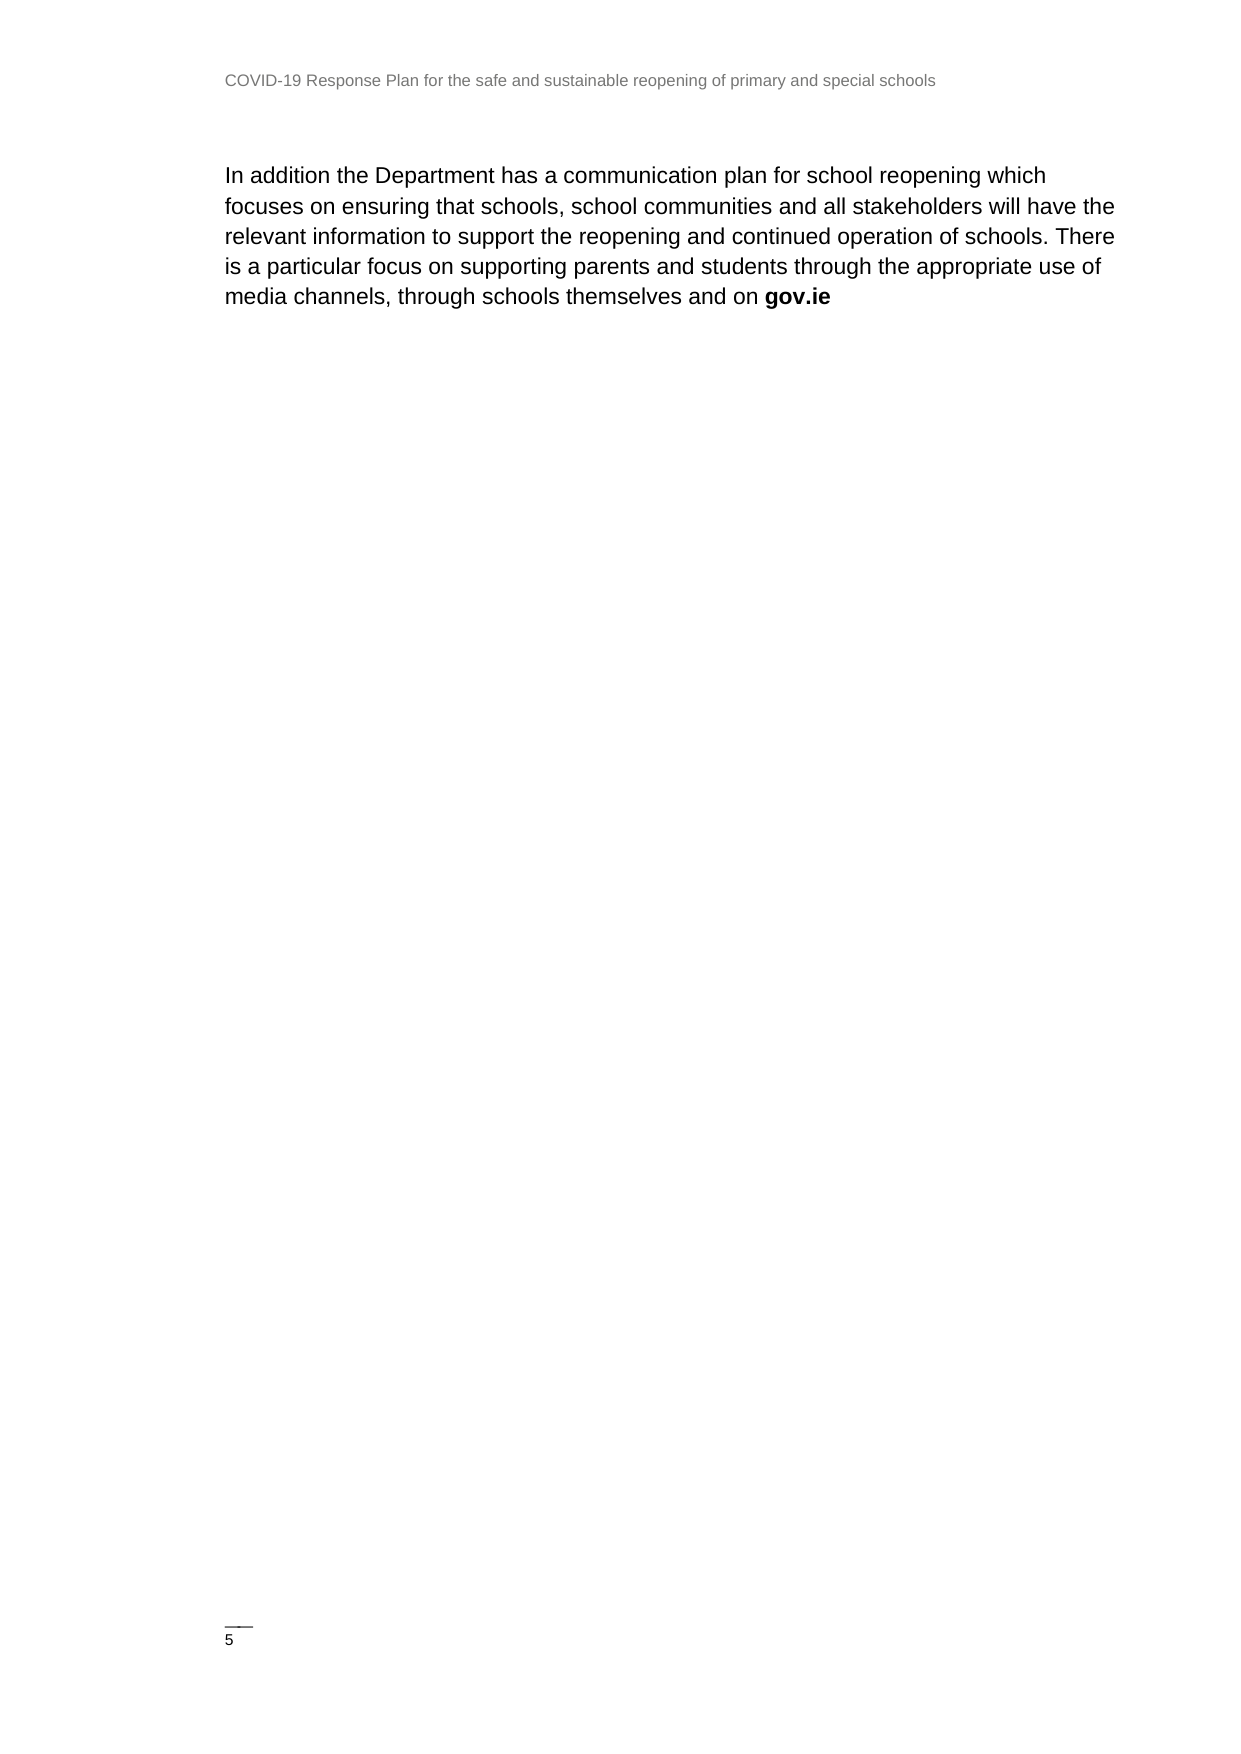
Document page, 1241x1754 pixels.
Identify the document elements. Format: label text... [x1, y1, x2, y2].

text In addition the Department has a communication plan for school reopening which focuses on ensuring that schools, school communities and all stakeholders will have the relevant information to support the reopening and continued operation of schools. There is a particular focus on supporting parents and students through the appropriate use of media channels, through schools themselves and on gov.ie [224, 162, 1122, 310]
